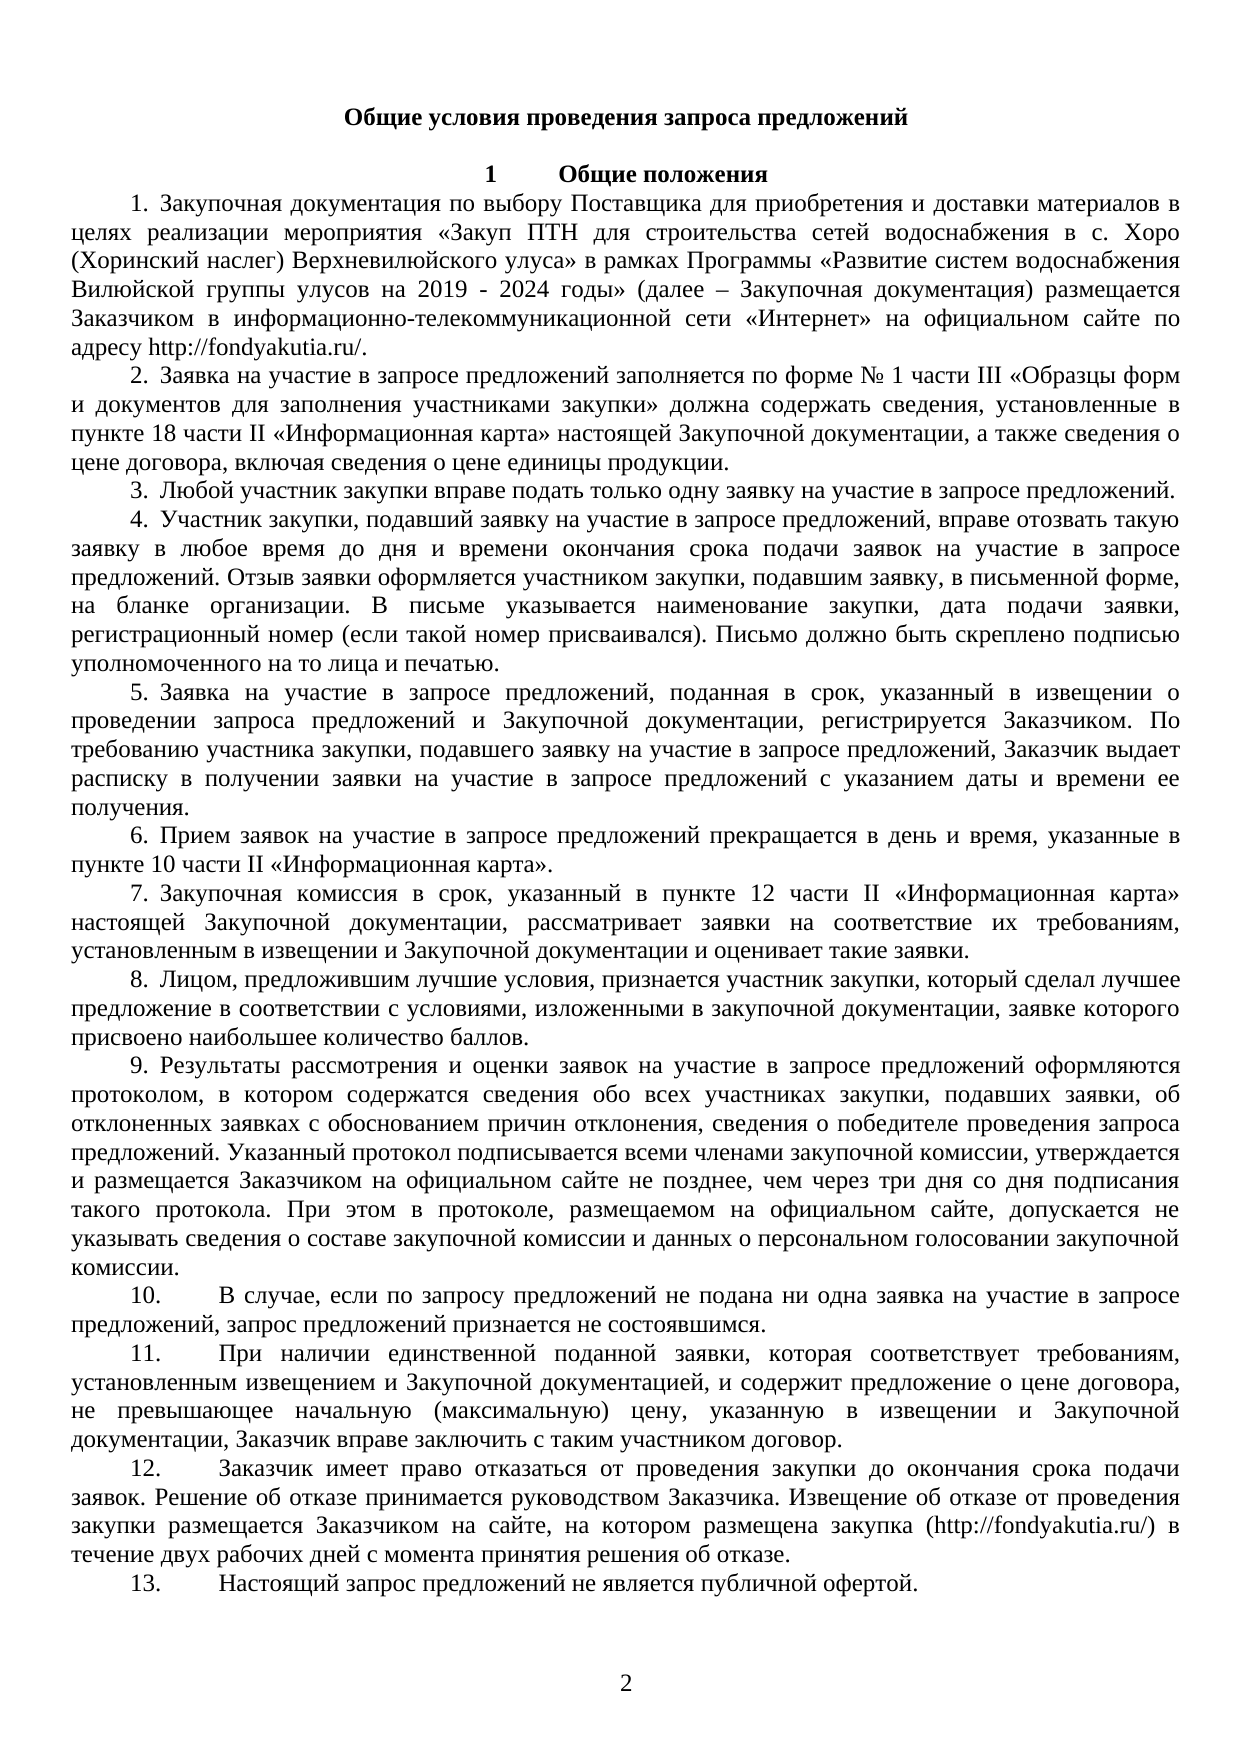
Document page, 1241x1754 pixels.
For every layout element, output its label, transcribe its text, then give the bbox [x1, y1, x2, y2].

list Любой участник закупки вправе подать только одну заявку на участие в запросе предложений. [71, 476, 1181, 504]
list В случае, если по запросу предложений не подана ни одна заявка на участие в запросе предложений, запрос предложений признается не состоявшимся. [71, 1281, 1181, 1338]
list Общие положения [71, 159, 1181, 188]
list Участник закупки, подавший заявку на участие в запросе предложений, вправе отозвать такую заявку в любое время до дня и времени окончания срока подачи заявок на участие в запросе предложений. Отзыв заявки оформляется участником закупки, подавшим заявку, в письменной форме, на бланке организации. В письме указывается наименование закупки, дата подачи заявки, регистрационный номер (если такой номер присваивался). Письмо должно быть скреплено подписью уполномоченного на то лица и печатью. [71, 504, 1181, 677]
list Настоящий запрос предложений не является публичной офертой. [71, 1568, 1181, 1597]
list Заявка на участие в запросе предложений заполняется по форме № 1 части III «Образцы форм и документов для заполнения участниками закупки» должна содержать сведения, установленные в пункте 18 части II «Информационная карта» настоящей Закупочной документации, а также сведения о цене договора, включая сведения о цене единицы продукции. [71, 361, 1181, 476]
list Результаты рассмотрения и оценки заявок на участие в запросе предложений оформляются протоколом, в котором содержатся сведения обо всех участниках закупки, подавших заявки, об отклоненных заявках с обоснованием причин отклонения, сведения о победителе проведения запроса предложений. Указанный протокол подписывается всеми членами закупочной комиссии, утверждается и размещается Заказчиком на официальном сайте не позднее, чем через три дня со дня подписания такого протокола. При этом в протоколе, размещаемом на официальном сайте, допускается не указывать сведения о составе закупочной комиссии и данных о персональном голосовании закупочной комиссии. [71, 1051, 1181, 1281]
list Прием заявок на участие в запросе предложений прекращается в день и время, указанные в пункте 10 части II «Информационная карта». [71, 821, 1181, 878]
list Лицом, предложившим лучшие условия, признается участник закупки, который сделал лучшее предложение в соответствии с условиями, изложенными в закупочной документации, заявке которого присвоено наибольшее количество баллов. [71, 964, 1181, 1051]
list Заказчик имеет право отказаться от проведения закупки до окончания срока подачи заявок. Решение об отказе принимается руководством Заказчика. Извещение об отказе от проведения закупки размещается Заказчиком на сайте, на котором размещена закупка (http://fondyakutia.ru/) в течение двух рабочих дней с момента принятия решения об отказе. [71, 1453, 1181, 1568]
list Заявка на участие в запросе предложений, поданная в срок, указанный в извещении о проведении запроса предложений и Закупочной документации, регистрируется Заказчиком. По требованию участника закупки, подавшего заявку на участие в запросе предложений, Заказчик выдает расписку в получении заявки на участие в запросе предложений с указанием даты и времени ее получения. [71, 677, 1181, 821]
subtitle Закупочная документация по выбору Поставщика для приобретения и доставки материалов в целях реализации мероприятия «Закуп ПТН для строительства сетей водоснабжения в с. Хоро (Хоринский наслег) Верхневилюйского улуса» в рамках Программы «Развитие систем водоснабжения Вилюйской группы улусов на 2019 - 2024 годы» (далее – Закупочная документация) размещается Заказчиком в информационно-телекоммуникационной сети «Интернет» на официальном сайте по адресу http://fondyakutia.ru/. [71, 188, 1181, 361]
list При наличии единственной поданной заявки, которая соответствует требованиям, установленным извещением и Закупочной документацией, и содержит предложение о цене договора, не превышающее начальную (максимальную) цену, указанную в извещении и Закупочной документации, Заказчик вправе заключить с таким участником договор. [71, 1338, 1181, 1453]
list Закупочная комиссия в срок, указанный в пункте 12 части II «Информационная карта» настоящей Закупочной документации, рассматривает заявки на соответствие их требованиям, установленным в извещении и Закупочной документации и оценивает такие заявки. [71, 878, 1181, 964]
subtitle Общие условия проведения запроса предложений [71, 102, 1181, 131]
